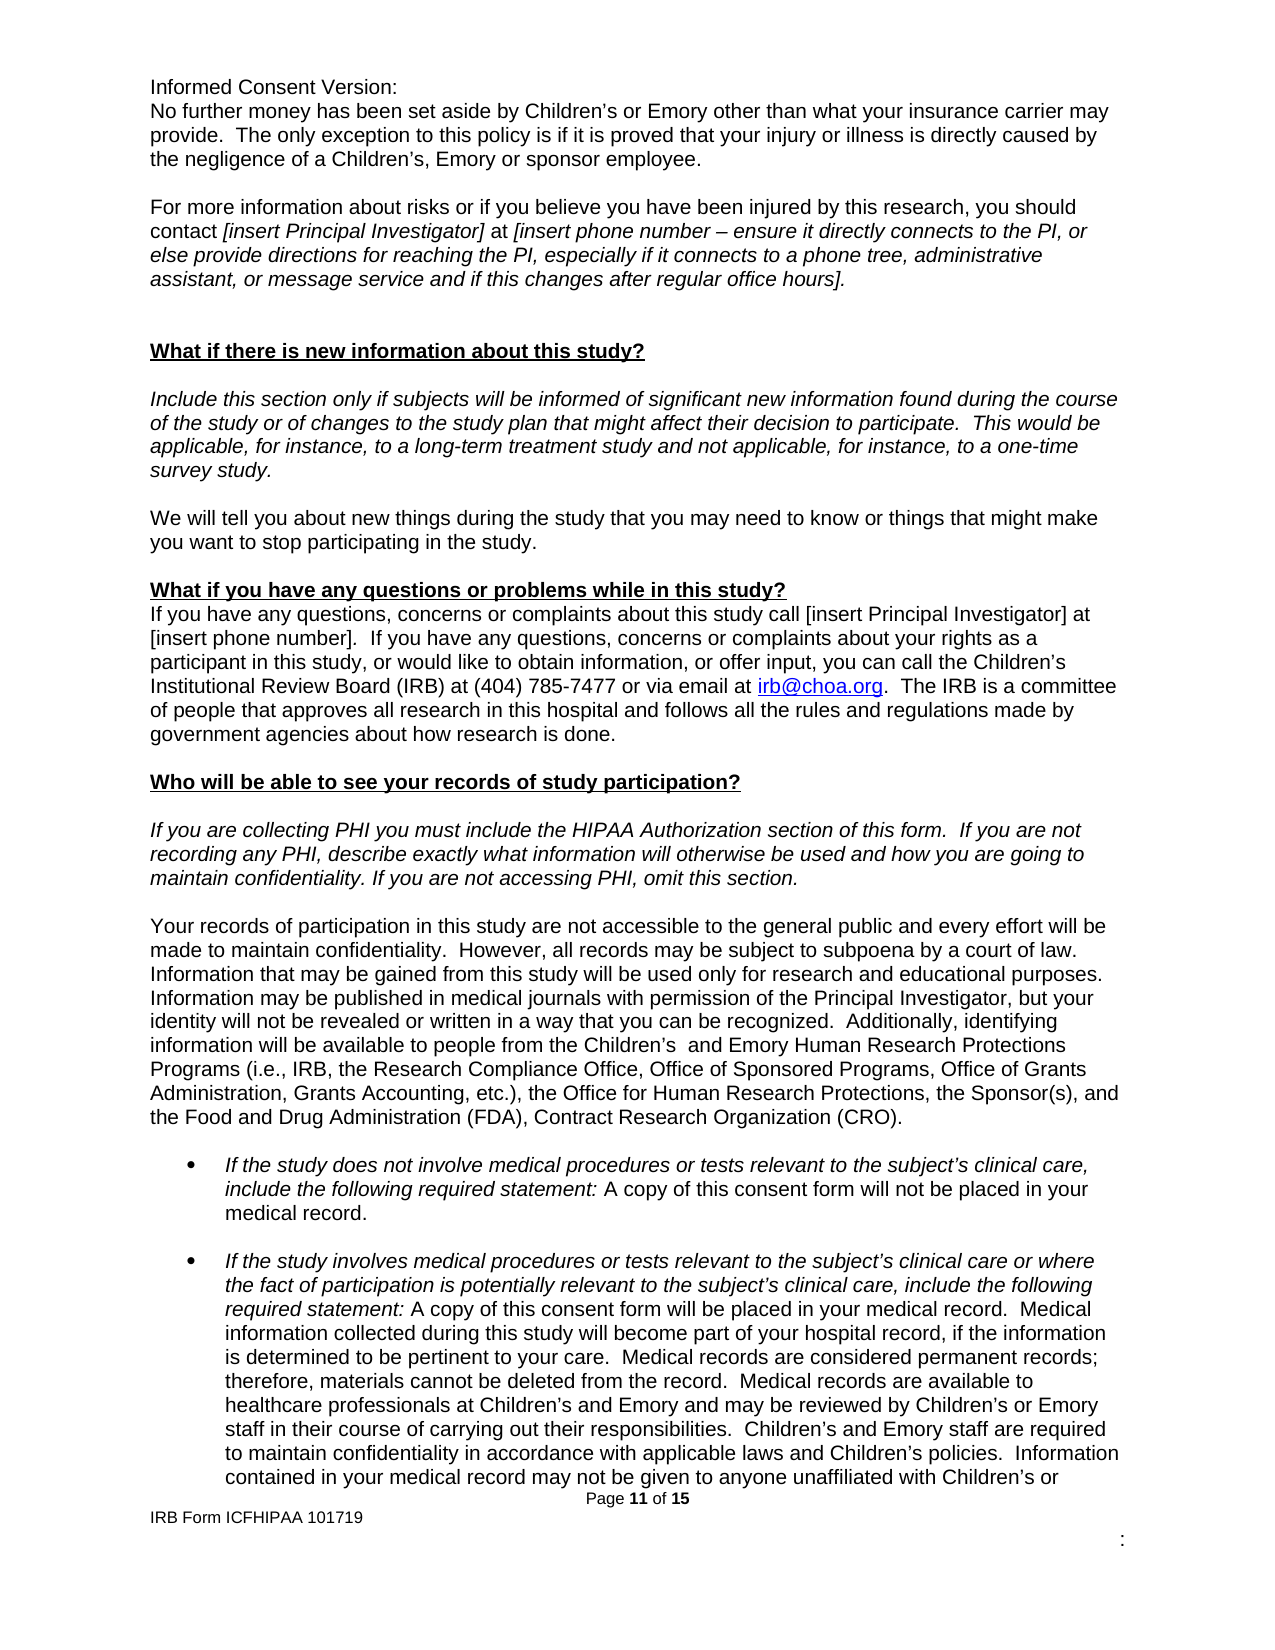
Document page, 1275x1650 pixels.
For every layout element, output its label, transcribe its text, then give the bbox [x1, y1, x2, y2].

text What if you have any questions or problems while in this study? [150, 578, 1125, 602]
text No further money has been set aside by Children’s or Emory other than what your insurance carrier may provide. The only exception to this policy is if it is proved that your injury or illness is directly caused by the negligence of a Children’s, Emory or sponsor employee. [150, 99, 1125, 171]
text Include this section only if subjects will be informed of significant new information found during the course of the study or of changes to the study plan that might affect their decision to participate. This would be applicable, for instance, to a long-term treatment study and not applicable, for instance, to a one-time survey study. [150, 386, 1125, 482]
text For more information about risks or if you believe you have been injured by this research, you should contact [insert Principal Investigator] at [insert phone number – ensure it directly connects to the PI, or else provide directions for reaching the PI, especially if it connects to a phone tree, administrative assistant, or message service and if this changes after regular office hours]. [150, 195, 1125, 291]
text What if there is new information about this study? [150, 338, 1125, 362]
text If you have any questions, concerns or complaints about this study call [insert Principal Investigator] at [insert phone number]. If you have any questions, concerns or complaints about your rights as a participant in this study, or would like to obtain information, or offer input, you can call the Children’s Institutional Review Board (IRB) at (404) 785-7477 or via email at irb@choa.org. The IRB is a committee of people that approves all research in this hospital and follows all the rules and regulations made by government agencies about how research is done. [150, 602, 1125, 746]
text Your records of participation in this study are not accessible to the general public and every effort will be made to maintain confidentiality. However, all records may be subject to subpoena by a court of law. Information that may be gained from this study will be used only for research and educational purposes. Information may be published in medical journals with permission of the Principal Investigator, but your identity will not be revealed or written in a way that you can be recognized. Additionally, identifying information will be available to people from the Children’s and Emory Human Research Protections Programs (i.e., IRB, the Research Compliance Office, Office of Sponsored Programs, Office of Grants Administration, Grants Accounting, etc.), the Office for Human Research Protections, the Sponsor(s), and the Food and Drug Administration (FDA), Contract Research Organization (CRO). [150, 913, 1125, 1129]
text We will tell you about new things during the study that you may need to know or things that might make you want to stop participating in the study. [150, 506, 1125, 554]
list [187, 1249, 1125, 1489]
list If the study does not involve medical procedures or tests relevant to the subject’s clinical care, include the following required statement: A copy of this consent form will not be placed in your medical record. [187, 1153, 1125, 1225]
text Who will be able to see your records of study participation? [150, 770, 1125, 794]
text If you are collecting PHI you must include the HIPAA Authorization section of this form. If you are not recording any PHI, describe exactly what information will otherwise be used and how you are going to maintain confidentiality. If you are not accessing PHI, omit this section. [150, 818, 1125, 889]
